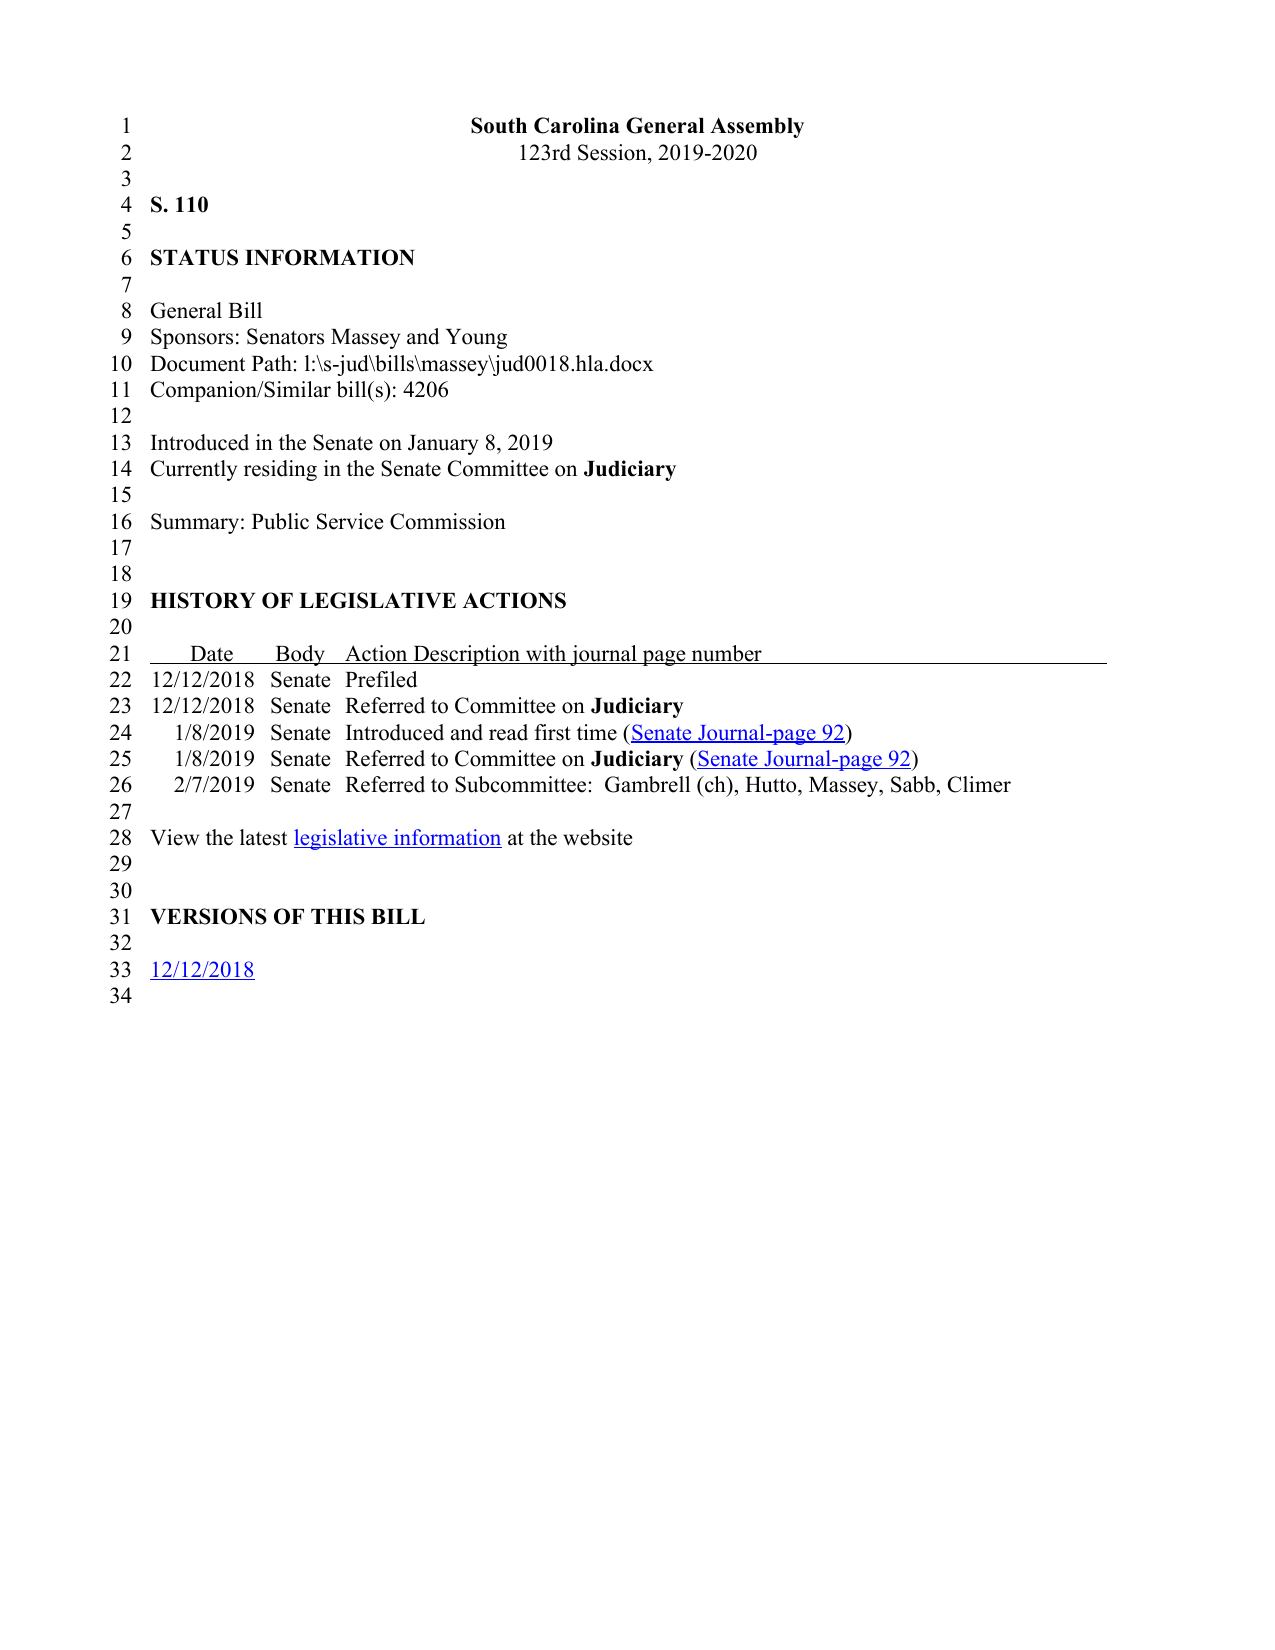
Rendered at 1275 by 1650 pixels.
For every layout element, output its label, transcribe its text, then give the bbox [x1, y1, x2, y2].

text 12/12/2018 [150, 956, 1125, 982]
text 12/12/2018 Senate Prefiled [150, 666, 1125, 692]
text South Carolina General Assembly [150, 112, 1125, 139]
text View the latest legislative information at the website [150, 824, 1125, 850]
text 2/7/2019 Senate Referred to Subcommittee: Gambrell (ch), Hutto, Massey, Sabb, Climer [150, 771, 1125, 798]
text Date Body Action Description with journal page number [150, 639, 1125, 666]
text 1/8/2019 Senate Introduced and read first time (Senate Journal-page 92) [150, 719, 1125, 745]
text General Bill [150, 297, 1125, 323]
text Introduced in the Senate on January 8, 2019 [150, 429, 1125, 455]
text Document Path: l:\s-jud\bills\massey\jud0018.hla.docx [150, 350, 1125, 376]
text S. 110 [150, 192, 1125, 218]
text Companion/Similar bill(s): 4206 [150, 376, 1125, 402]
text 1/8/2019 Senate Referred to Committee on Judiciary (Senate Journal-page 92) [150, 745, 1125, 771]
text Summary: Public Service Commission [150, 508, 1125, 534]
text Currently residing in the Senate Committee on Judiciary [150, 455, 1125, 481]
text VERSIONS OF THIS BILL [150, 903, 1125, 929]
text STATUS INFORMATION [150, 244, 1125, 271]
text Sponsors: Senators Massey and Young [150, 323, 1125, 350]
text 12/12/2018 Senate Referred to Committee on Judiciary [150, 692, 1125, 719]
text HISTORY OF LEGISLATIVE ACTIONS [150, 587, 1125, 613]
text 123rd Session, 2019-2020 [150, 139, 1125, 165]
